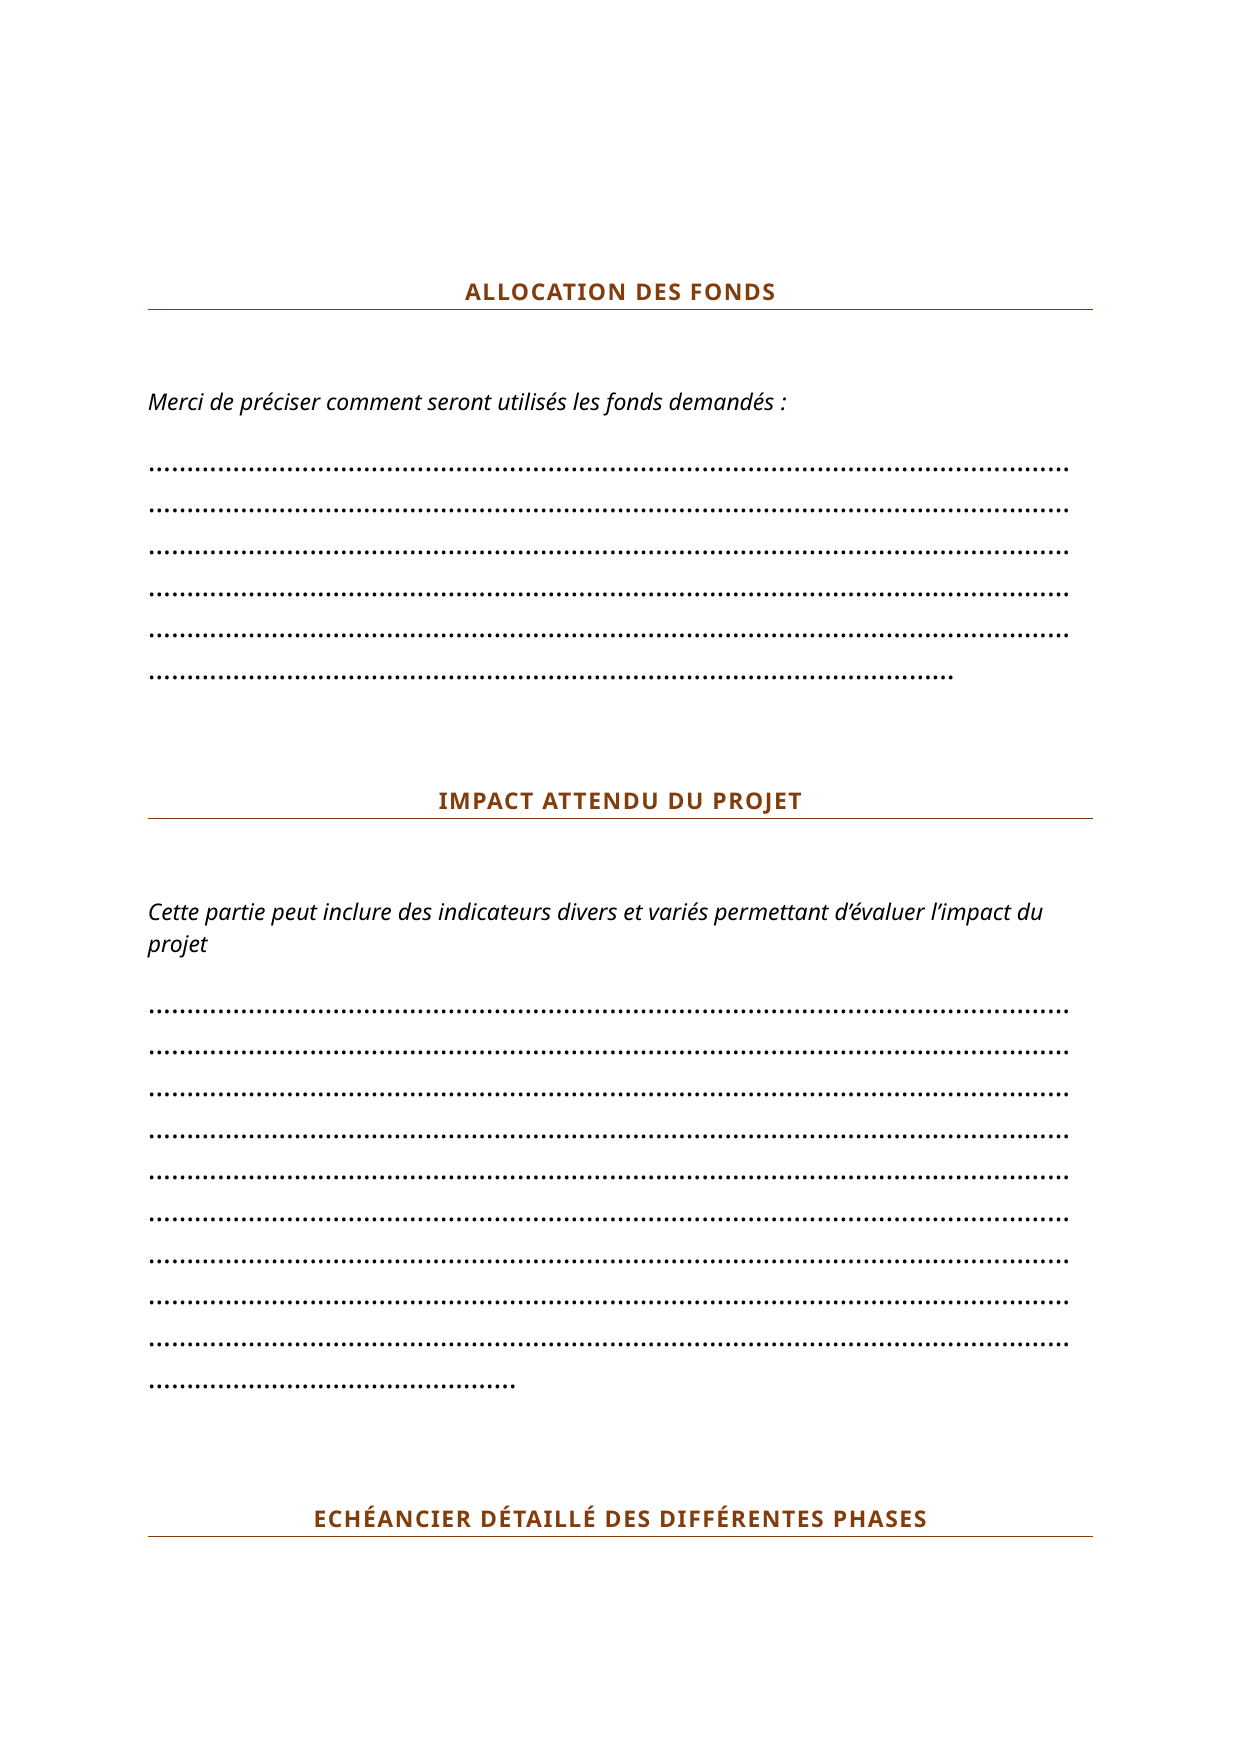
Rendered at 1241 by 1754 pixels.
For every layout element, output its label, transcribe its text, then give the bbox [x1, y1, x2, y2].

subtitle Impact attendu du projet [148, 785, 1093, 818]
text ………………………………………………………………………………………………………………………………………………………………………………………………………………………………………………………………………………………………………………………………………………………………………………………………………………………………………………………………………………………………………………………………………………………………………………………………………………………………………………… [148, 440, 1093, 688]
subtitle Echéancier détaillé des différentes phases [148, 1503, 1093, 1536]
text Cette partie peut inclure des indicateurs divers et variés permettant d’évaluer l’impact du projet [148, 896, 1093, 959]
subtitle Allocation des fonds [148, 276, 1093, 309]
text ………………………………………………………………………………………………………………………………………………………………………………………………………………………………………………………………………………………………………………………………………………………………………………………………………………………………………………………………………………………………………………………………………………………………………………………………………………………………………………………………………………………………………………………………………………………………………………………………………………………………………………………………………………………………………………………………………………………………………………………………………………………………………… [148, 982, 1093, 1397]
text Merci de préciser comment seront utilisés les fonds demandés : [148, 386, 1093, 417]
